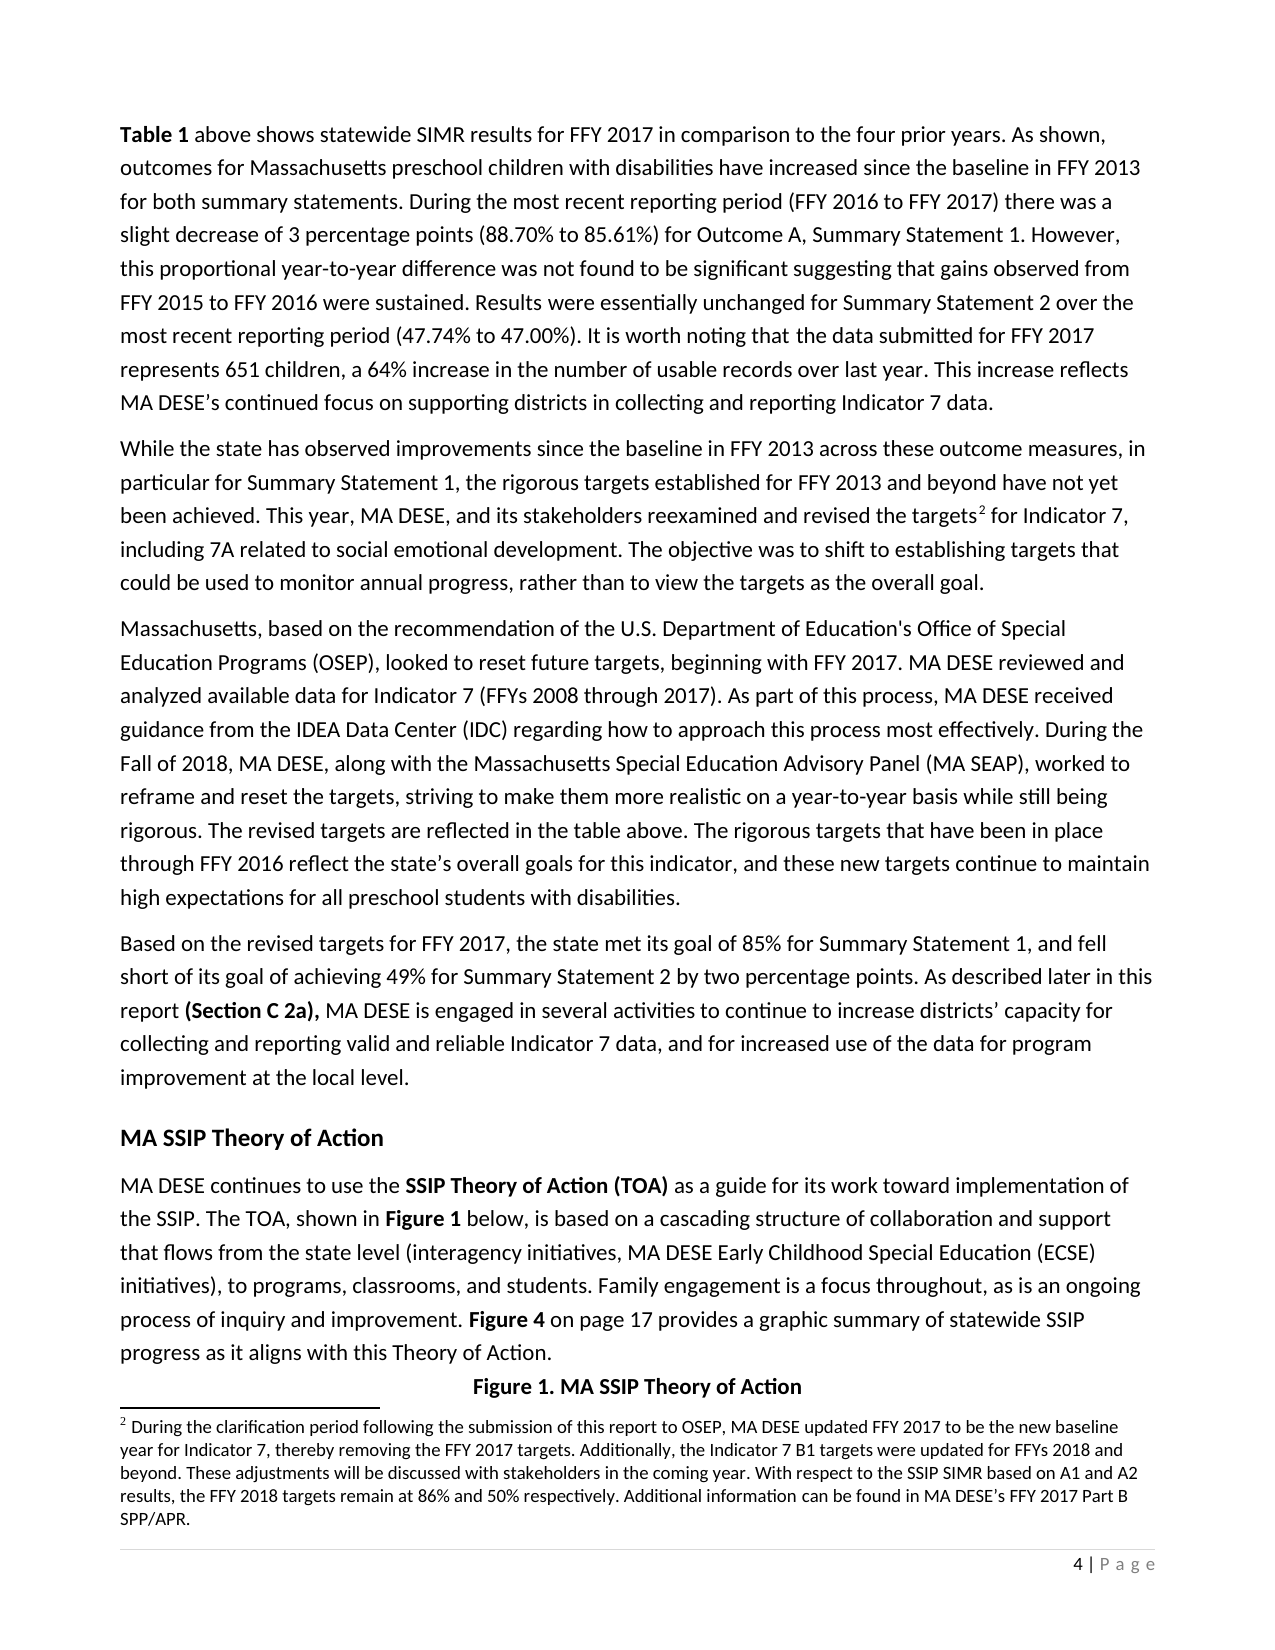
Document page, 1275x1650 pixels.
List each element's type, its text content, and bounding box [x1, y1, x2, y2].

text Figure 1. MA SSIP Theory of Action [120, 1372, 1155, 1400]
list Based on the revised targets for FFY 2017, the state met its goal of 85% for Summary Statement 1, and fell short of its goal of achieving 49% for Summary Statement 2 by two percentage points. As described later in this report (Section C 2a), MA DESE is engaged in several activities to continue to increase districts’ capacity for collecting and reporting valid and reliable Indicator 7 data, and for increased use of the data for program improvement at the local level. [120, 929, 1155, 1091]
text Massachusetts, based on the recommendation of the U.S. Department of Education's Office of Special Education Programs (OSEP), looked to reset future targets, beginning with FFY 2017. MA DESE reviewed and analyzed available data for Indicator 7 (FFYs 2008 through 2017). As part of this process, MA DESE received guidance from the IDEA Data Center (IDC) regarding how to approach this process most effectively. During the Fall of 2018, MA DESE, along with the Massachusetts Special Education Advisory Panel (MA SEAP), worked to reframe and reset the targets, striving to make them more realistic on a year-to-year basis while still being rigorous. The revised targets are reflected in the table above. The rigorous targets that have been in place through FFY 2016 reflect the state’s overall goals for this indicator, and these new targets continue to maintain high expectations for all preschool students with disabilities. [120, 614, 1155, 911]
list MA SSIP Theory of Action [120, 1122, 1155, 1152]
text Table 1 above shows statewide SIMR results for FFY 2017 in comparison to the four prior years. As shown, outcomes for Massachusetts preschool children with disabilities have increased since the baseline in FFY 2013 for both summary statements. During the most recent reporting period (FFY 2016 to FFY 2017) there was a slight decrease of 3 percentage points (88.70% to 85.61%) for Outcome A, Summary Statement 1. However, this proportional year-to-year difference was not found to be significant suggesting that gains observed from FFY 2015 to FFY 2016 were sustained. Results were essentially unchanged for Summary Statement 2 over the most recent reporting period (47.74% to 47.00%). It is worth noting that the data submitted for FFY 2017 represents 651 children, a 64% increase in the number of usable records over last year. This increase reflects MA DESE’s continued focus on supporting districts in collecting and reporting Indicator 7 data. [120, 120, 1155, 416]
text MA DESE continues to use the SSIP Theory of Action (TOA) as a guide for its work toward implementation of the SSIP. The TOA, shown in Figure 1 below, is based on a cascading structure of collaboration and support that flows from the state level (interagency initiatives, MA DESE Early Childhood Special Education (ECSE) initiatives), to programs, classrooms, and students. Family engagement is a focus throughout, as is an ongoing process of inquiry and improvement. Figure 4 on page 17 provides a graphic summary of statewide SSIP progress as it aligns with this Theory of Action. [120, 1171, 1155, 1366]
text While the state has observed improvements since the baseline in FFY 2013 across these outcome measures, in particular for Summary Statement 1, the rigorous targets established for FFY 2013 and beyond have not yet been achieved. This year, MA DESE, and its stakeholders reexamined and revised the targets for Indicator 7, including 7A related to social emotional development. The objective was to shift to establishing targets that could be used to monitor annual progress, rather than to view the targets as the overall goal. [120, 434, 1155, 597]
